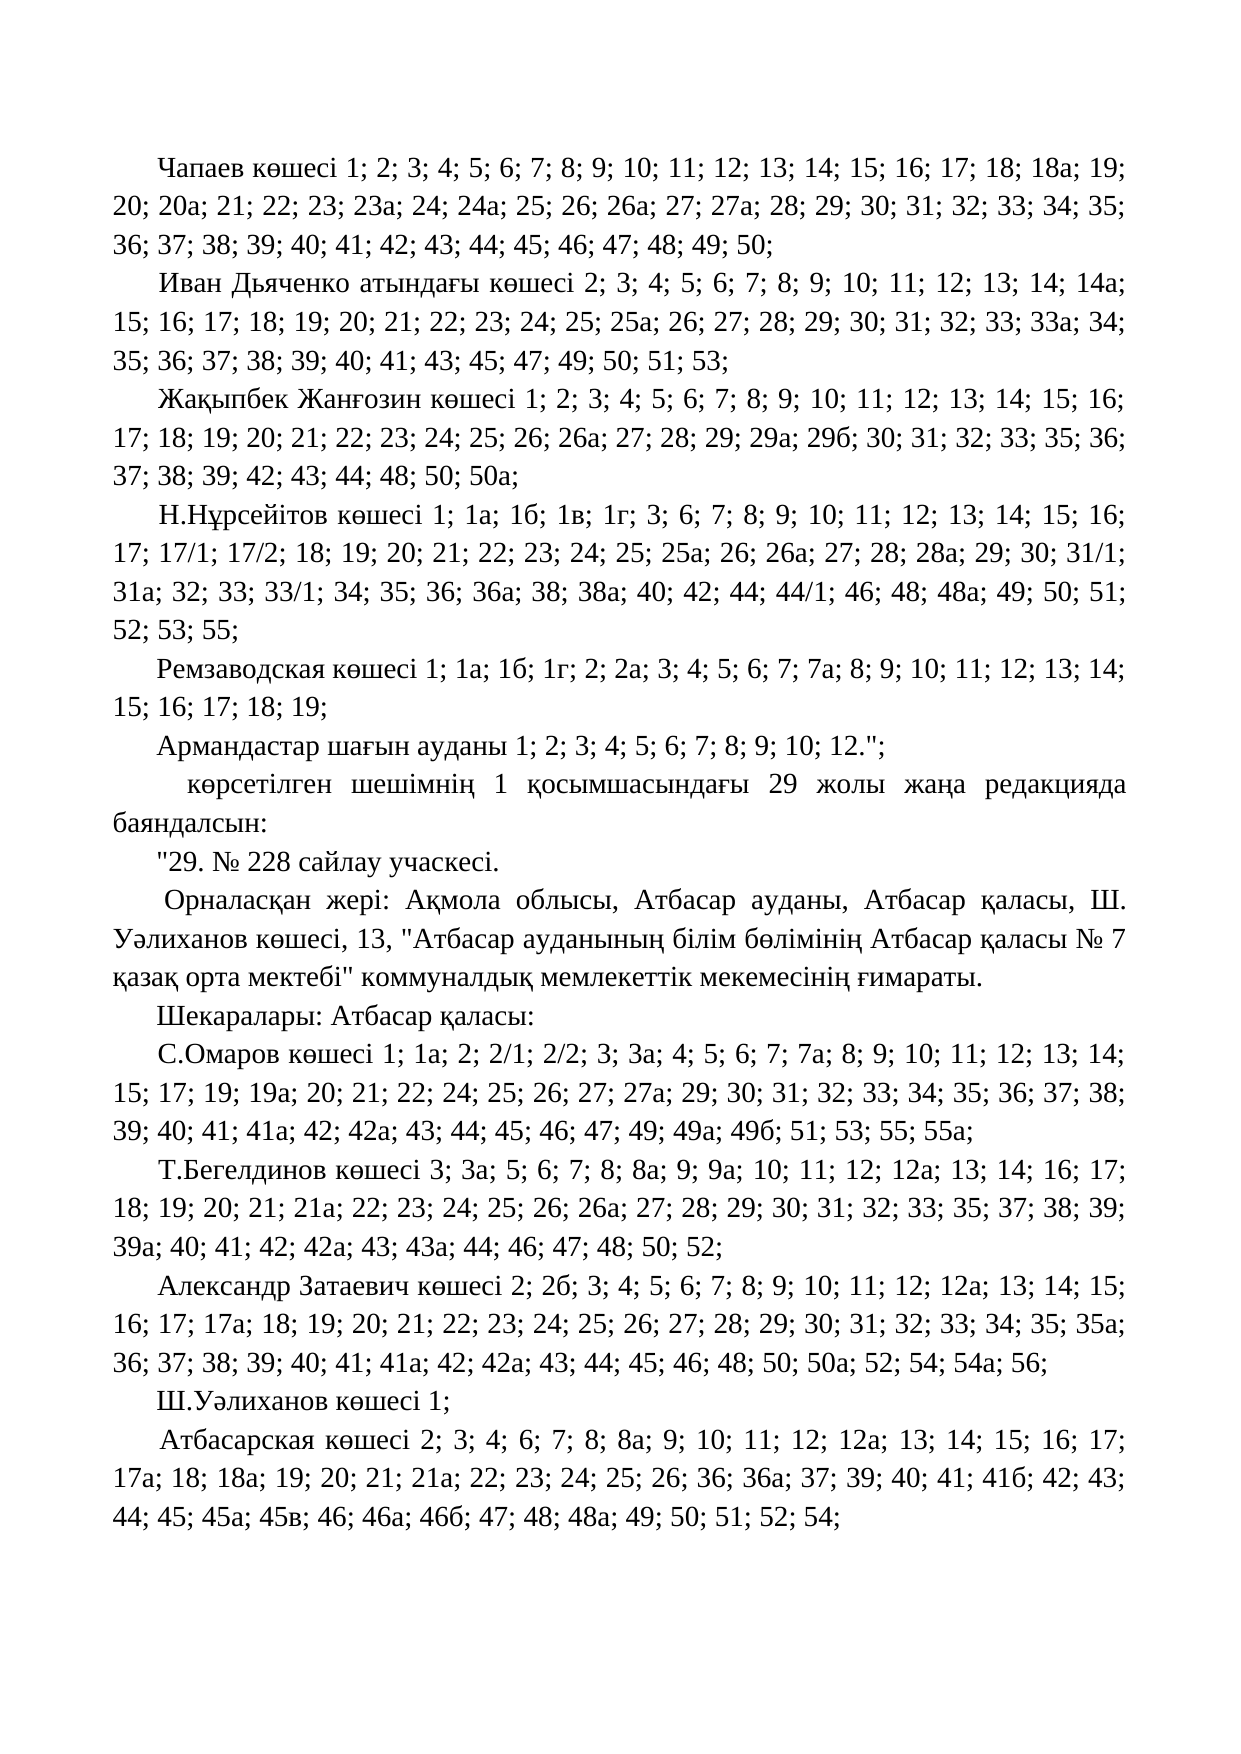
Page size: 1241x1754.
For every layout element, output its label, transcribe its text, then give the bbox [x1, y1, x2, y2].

text Чапаев көшесі 1; 2; 3; 4; 5; 6; 7; 8; 9; 10; 11; 12; 13; 14; 15; 16; 17; 18; 18а; 19; 20; 20а; 21; 22; 23; 23а; 24; 24а; 25; 26; 26а; 27; 27а; 28; 29; 30; 31; 32; 33; 34; 35; 36; 37; 38; 39; 40; 41; 42; 43; 44; 45; 46; 47; 48; 49; 50; [112, 150, 1128, 261]
text көрсетілген шешімнің 1 қосымшасындағы 29 жолы жаңа редакцияда баяндалсын: [112, 767, 1128, 839]
text Иван Дьяченко атындағы көшесі 2; 3; 4; 5; 6; 7; 8; 9; 10; 11; 12; 13; 14; 14а; 15; 16; 17; 18; 19; 20; 21; 22; 23; 24; 25; 25а; 26; 27; 28; 29; 30; 31; 32; 33; 33а; 34; 35; 36; 37; 38; 39; 40; 41; 43; 45; 47; 49; 50; 51; 53; [112, 266, 1128, 376]
text Шекаралары: Атбасар қаласы: [112, 998, 1128, 1031]
text Жақыпбек Жанғозин көшесі 1; 2; 3; 4; 5; 6; 7; 8; 9; 10; 11; 12; 13; 14; 15; 16; 17; 18; 19; 20; 21; 22; 23; 24; 25; 26; 26а; 27; 28; 29; 29а; 29б; 30; 31; 32; 33; 35; 36; 37; 38; 39; 42; 43; 44; 48; 50; 50а; [112, 381, 1128, 492]
text Т.Бегелдинов көшесі 3; 3а; 5; 6; 7; 8; 8а; 9; 9а; 10; 11; 12; 12а; 13; 14; 16; 17; 18; 19; 20; 21; 21а; 22; 23; 24; 25; 26; 26а; 27; 28; 29; 30; 31; 32; 33; 35; 37; 38; 39; 39а; 40; 41; 42; 42а; 43; 43а; 44; 46; 47; 48; 50; 52; [112, 1152, 1128, 1263]
text Александр Затаевич көшесі 2; 2б; 3; 4; 5; 6; 7; 8; 9; 10; 11; 12; 12а; 13; 14; 15; 16; 17; 17а; 18; 19; 20; 21; 22; 23; 24; 25; 26; 27; 28; 29; 30; 31; 32; 33; 34; 35; 35а; 36; 37; 38; 39; 40; 41; 41а; 42; 42а; 43; 44; 45; 46; 48; 50; 50а; 52; 54; 54а; 56; [112, 1268, 1128, 1378]
text Атбасарская көшесі 2; 3; 4; 6; 7; 8; 8а; 9; 10; 11; 12; 12а; 13; 14; 15; 16; 17; 17а; 18; 18а; 19; 20; 21; 21а; 22; 23; 24; 25; 26; 36; 36а; 37; 39; 40; 41; 41б; 42; 43; 44; 45; 45а; 45в; 46; 46а; 46б; 47; 48; 48а; 49; 50; 51; 52; 54; [112, 1422, 1128, 1532]
text Ш.Уәлиханов көшесі 1; [112, 1383, 1128, 1417]
text Ремзаводская көшесі 1; 1а; 1б; 1г; 2; 2а; 3; 4; 5; 6; 7; 7а; 8; 9; 10; 11; 12; 13; 14; 15; 16; 17; 18; 19; [112, 651, 1128, 723]
text Армандастар шағын ауданы 1; 2; 3; 4; 5; 6; 7; 8; 9; 10; 12."; [112, 728, 1128, 762]
text С.Омаров көшесі 1; 1а; 2; 2/1; 2/2; 3; 3а; 4; 5; 6; 7; 7а; 8; 9; 10; 11; 12; 13; 14; 15; 17; 19; 19а; 20; 21; 22; 24; 25; 26; 27; 27а; 29; 30; 31; 32; 33; 34; 35; 36; 37; 38; 39; 40; 41; 41а; 42; 42а; 43; 44; 45; 46; 47; 49; 49а; 49б; 51; 53; 55; 55а; [112, 1036, 1128, 1147]
text Н.Нұрсейітов көшесі 1; 1а; 1б; 1в; 1г; 3; 6; 7; 8; 9; 10; 11; 12; 13; 14; 15; 16; 17; 17/1; 17/2; 18; 19; 20; 21; 22; 23; 24; 25; 25а; 26; 26а; 27; 28; 28а; 29; 30; 31/1; 31а; 32; 33; 33/1; 34; 35; 36; 36а; 38; 38а; 40; 42; 44; 44/1; 46; 48; 48а; 49; 50; 51; 52; 53; 55; [112, 497, 1128, 646]
text Орналасқан жері: Ақмола облысы, Атбасар ауданы, Атбасар қаласы, Ш. Уәлиханов көшесі, 13, "Атбасар ауданының білім бөлімінің Атбасар қаласы № 7 қазақ орта мектебі" коммуналдық мемлекеттік мекемесінің ғимараты. [112, 882, 1128, 993]
text "29. № 228 сайлау учаскесі. [112, 844, 1128, 877]
